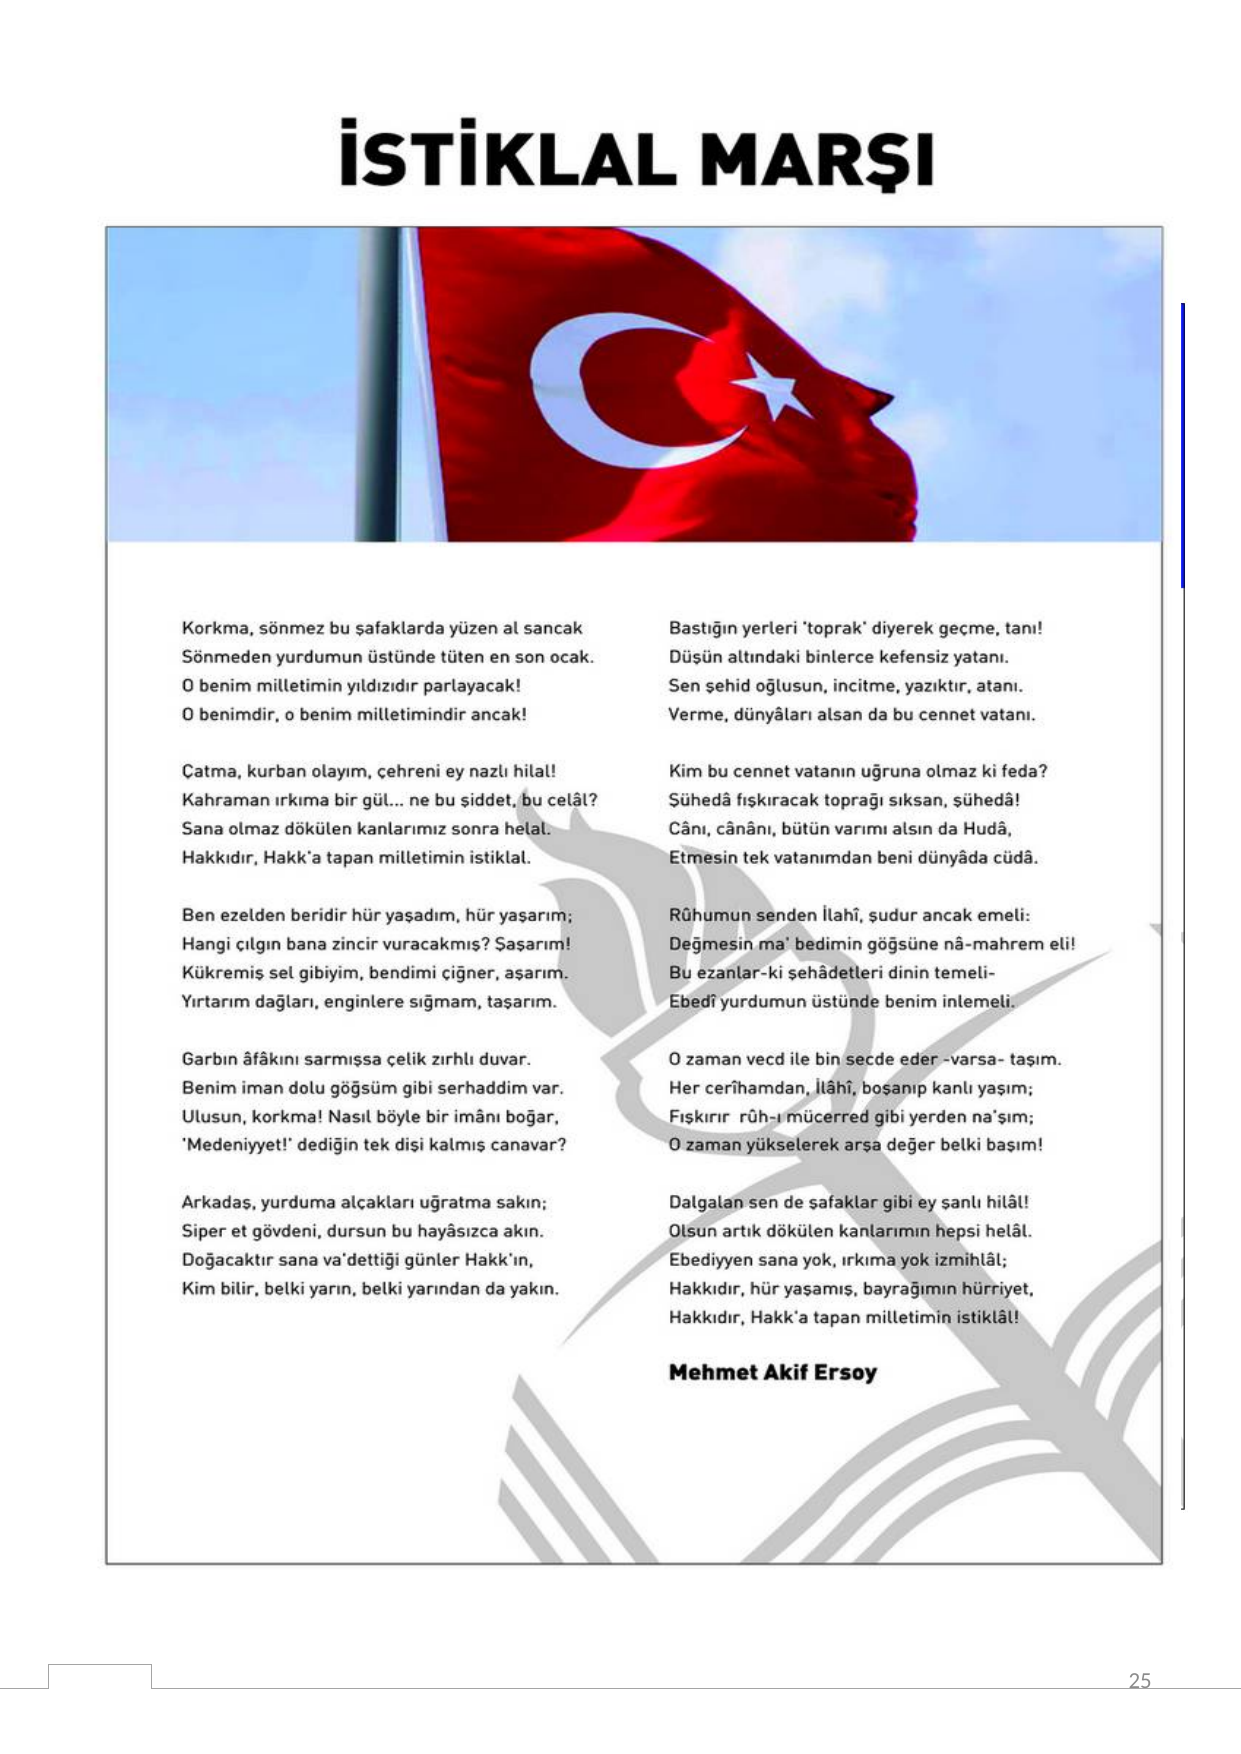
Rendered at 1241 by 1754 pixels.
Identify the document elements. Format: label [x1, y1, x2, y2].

picture [206, 122, 1241, 1577]
